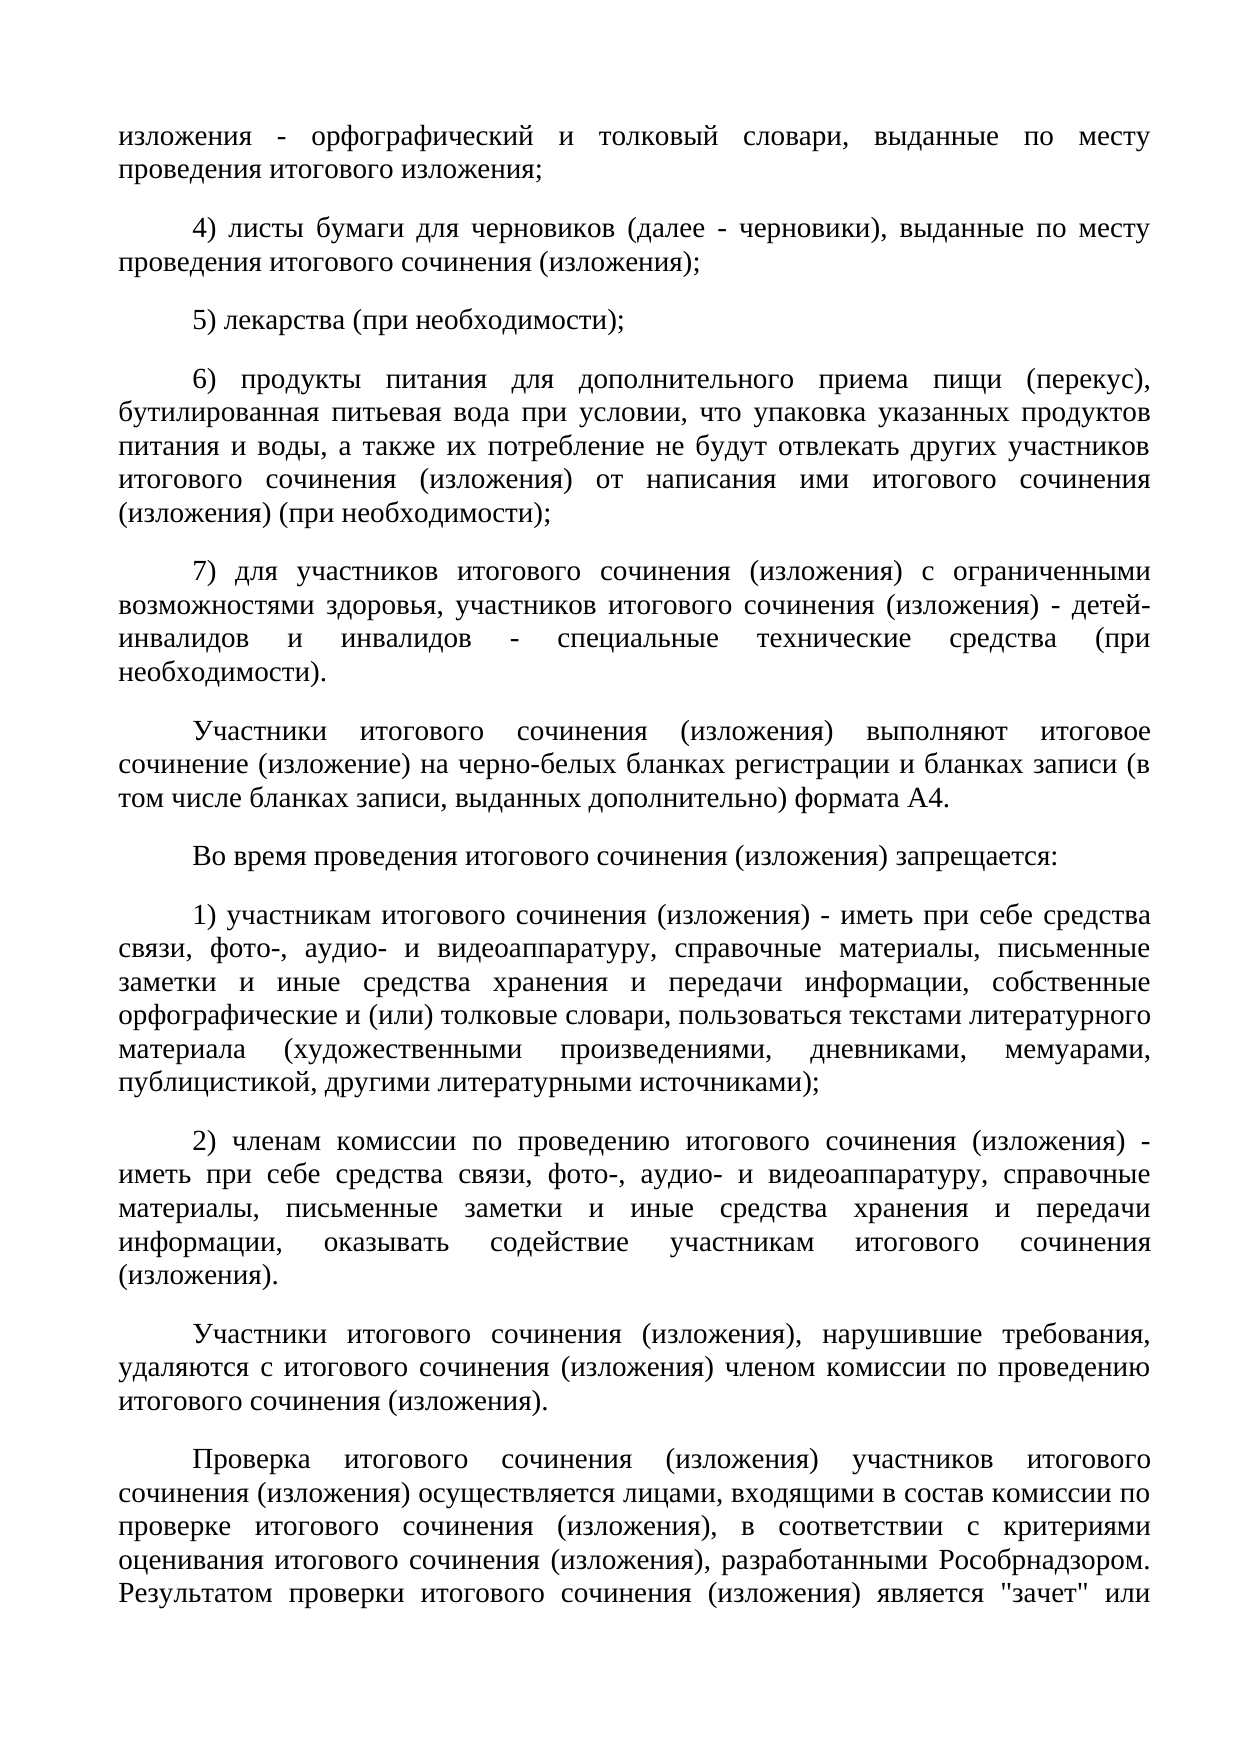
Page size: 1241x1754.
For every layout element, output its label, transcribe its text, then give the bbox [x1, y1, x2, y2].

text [118, 1441, 1152, 1609]
text Участники итогового сочинения (изложения), нарушившие требования, удаляются с итогового сочинения (изложения) членом комиссии по проведению итогового сочинения (изложения). [118, 1316, 1152, 1416]
text 7) для участников итогового сочинения (изложения) с ограниченными возможностями здоровья, участников итогового сочинения (изложения) - детей-инвалидов и инвалидов - специальные технические средства (при необходимости). [118, 553, 1152, 688]
text Участники итогового сочинения (изложения) выполняют итоговое сочинение (изложение) на черно-белых бланках регистрации и бланках записи (в том числе бланках записи, выданных дополнительно) формата А4. [118, 713, 1152, 813]
text 1) участникам итогового сочинения (изложения) - иметь при себе средства связи, фото-, аудио- и видеоаппаратуру, справочные материалы, письменные заметки и иные средства хранения и передачи информации, собственные орфографические и (или) толковые словари, пользоваться текстами литературного материала (художественными произведениями, дневниками, мемуарами, публицистикой, другими литературными источниками); [118, 897, 1152, 1098]
text 2) членам комиссии по проведению итогового сочинения (изложения) - иметь при себе средства связи, фото-, аудио- и видеоаппаратуру, справочные материалы, письменные заметки и иные средства хранения и передачи информации, оказывать содействие участникам итогового сочинения (изложения). [118, 1123, 1152, 1291]
text 5) лекарства (при необходимости); [118, 302, 1152, 336]
text 6) продукты питания для дополнительного приема пищи (перекус), бутилированная питьевая вода при условии, что упаковка указанных продуктов питания и воды, а также их потребление не будут отвлекать других участников итогового сочинения (изложения) от написания ими итогового сочинения (изложения) (при необходимости); [118, 361, 1152, 528]
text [118, 118, 1152, 185]
text Во время проведения итогового сочинения (изложения) запрещается: [118, 838, 1152, 872]
text 4) листы бумаги для черновиков (далее - черновики), выданные по месту проведения итогового сочинения (изложения); [118, 210, 1152, 277]
